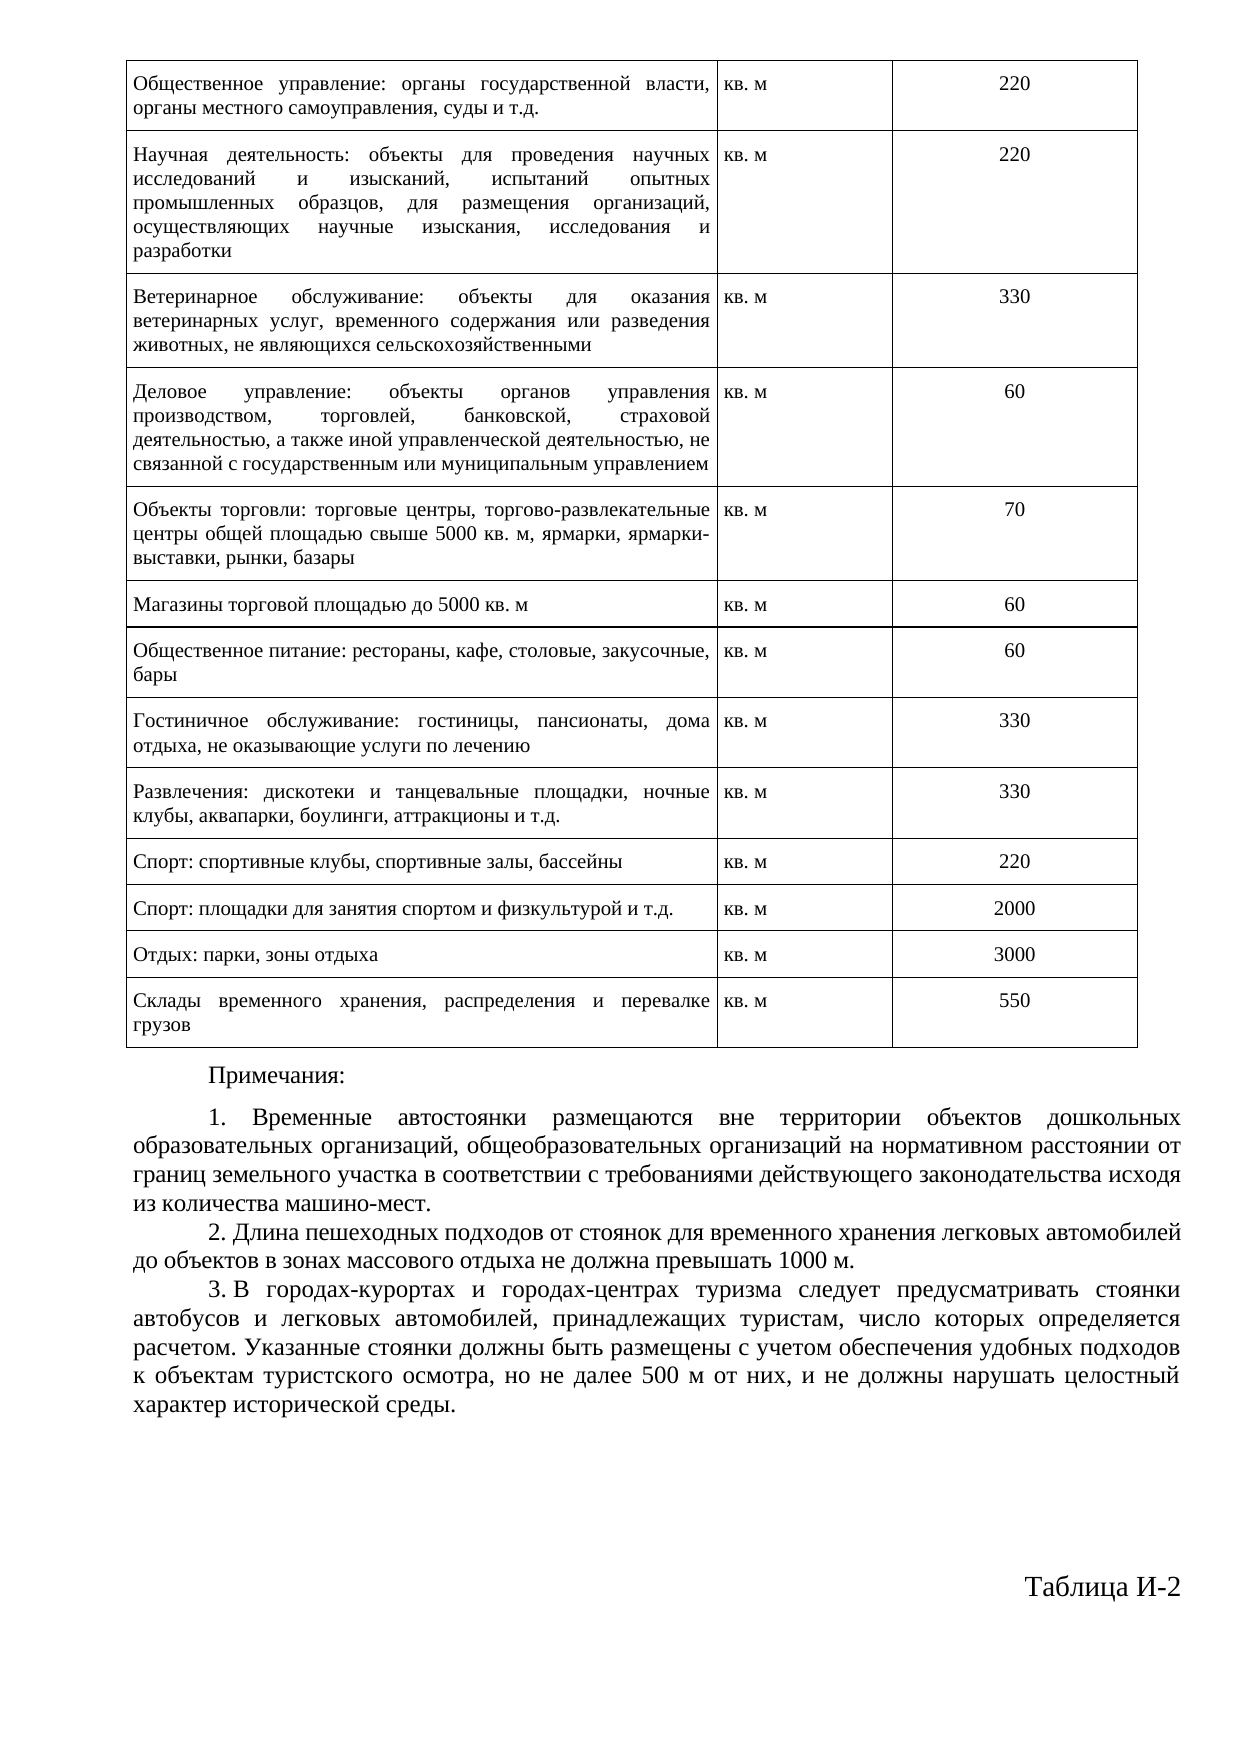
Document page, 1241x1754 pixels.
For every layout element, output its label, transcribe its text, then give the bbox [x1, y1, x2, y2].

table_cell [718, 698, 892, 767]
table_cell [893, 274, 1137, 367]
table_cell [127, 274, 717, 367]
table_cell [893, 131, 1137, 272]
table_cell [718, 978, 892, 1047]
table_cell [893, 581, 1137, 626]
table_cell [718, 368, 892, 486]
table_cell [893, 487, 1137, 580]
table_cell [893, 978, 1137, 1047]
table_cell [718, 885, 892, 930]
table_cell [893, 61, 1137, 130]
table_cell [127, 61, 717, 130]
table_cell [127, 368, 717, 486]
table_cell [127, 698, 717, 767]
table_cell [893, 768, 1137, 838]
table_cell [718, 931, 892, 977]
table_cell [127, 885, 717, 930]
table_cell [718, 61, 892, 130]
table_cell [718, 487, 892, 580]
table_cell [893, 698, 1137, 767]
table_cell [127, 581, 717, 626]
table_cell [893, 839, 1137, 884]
text 2. Длина пешеходных подходов от стоянок для временного хранения легковых автомобилей до объектов в зонах массового отдыха не должна превышать 1000 м. [133, 1217, 1181, 1274]
text 3. В городах-курортах и городах-центрах туризма следует предусматривать стоянки автобусов и легковых автомобилей, принадлежащих туристам, число которых определяется расчетом. Указанные стоянки должны быть размещены с учетом обеспечения удобных подходов к объектам туристского осмотра, но не далее 500 м от них, и не должны нарушать целостный характер исторической среды. [133, 1274, 1181, 1418]
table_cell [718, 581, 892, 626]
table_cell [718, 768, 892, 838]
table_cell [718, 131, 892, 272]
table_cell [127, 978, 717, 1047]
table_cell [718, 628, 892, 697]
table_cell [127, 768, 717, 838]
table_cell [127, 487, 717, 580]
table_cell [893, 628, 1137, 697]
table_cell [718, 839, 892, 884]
text Примечания: [133, 1061, 1181, 1089]
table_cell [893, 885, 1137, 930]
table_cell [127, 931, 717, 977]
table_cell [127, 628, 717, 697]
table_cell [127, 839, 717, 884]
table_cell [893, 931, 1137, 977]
text 1. Временные автостоянки размещаются вне территории объектов дошкольных образовательных организаций, общеобразовательных организаций на нормативном расстоянии от границ земельного участка в соответствии с требованиями действующего законодательства исходя из количества машино-мест. [133, 1102, 1181, 1217]
text Таблица И-2 [133, 1569, 1181, 1602]
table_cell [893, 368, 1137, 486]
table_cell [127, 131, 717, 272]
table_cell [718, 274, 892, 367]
